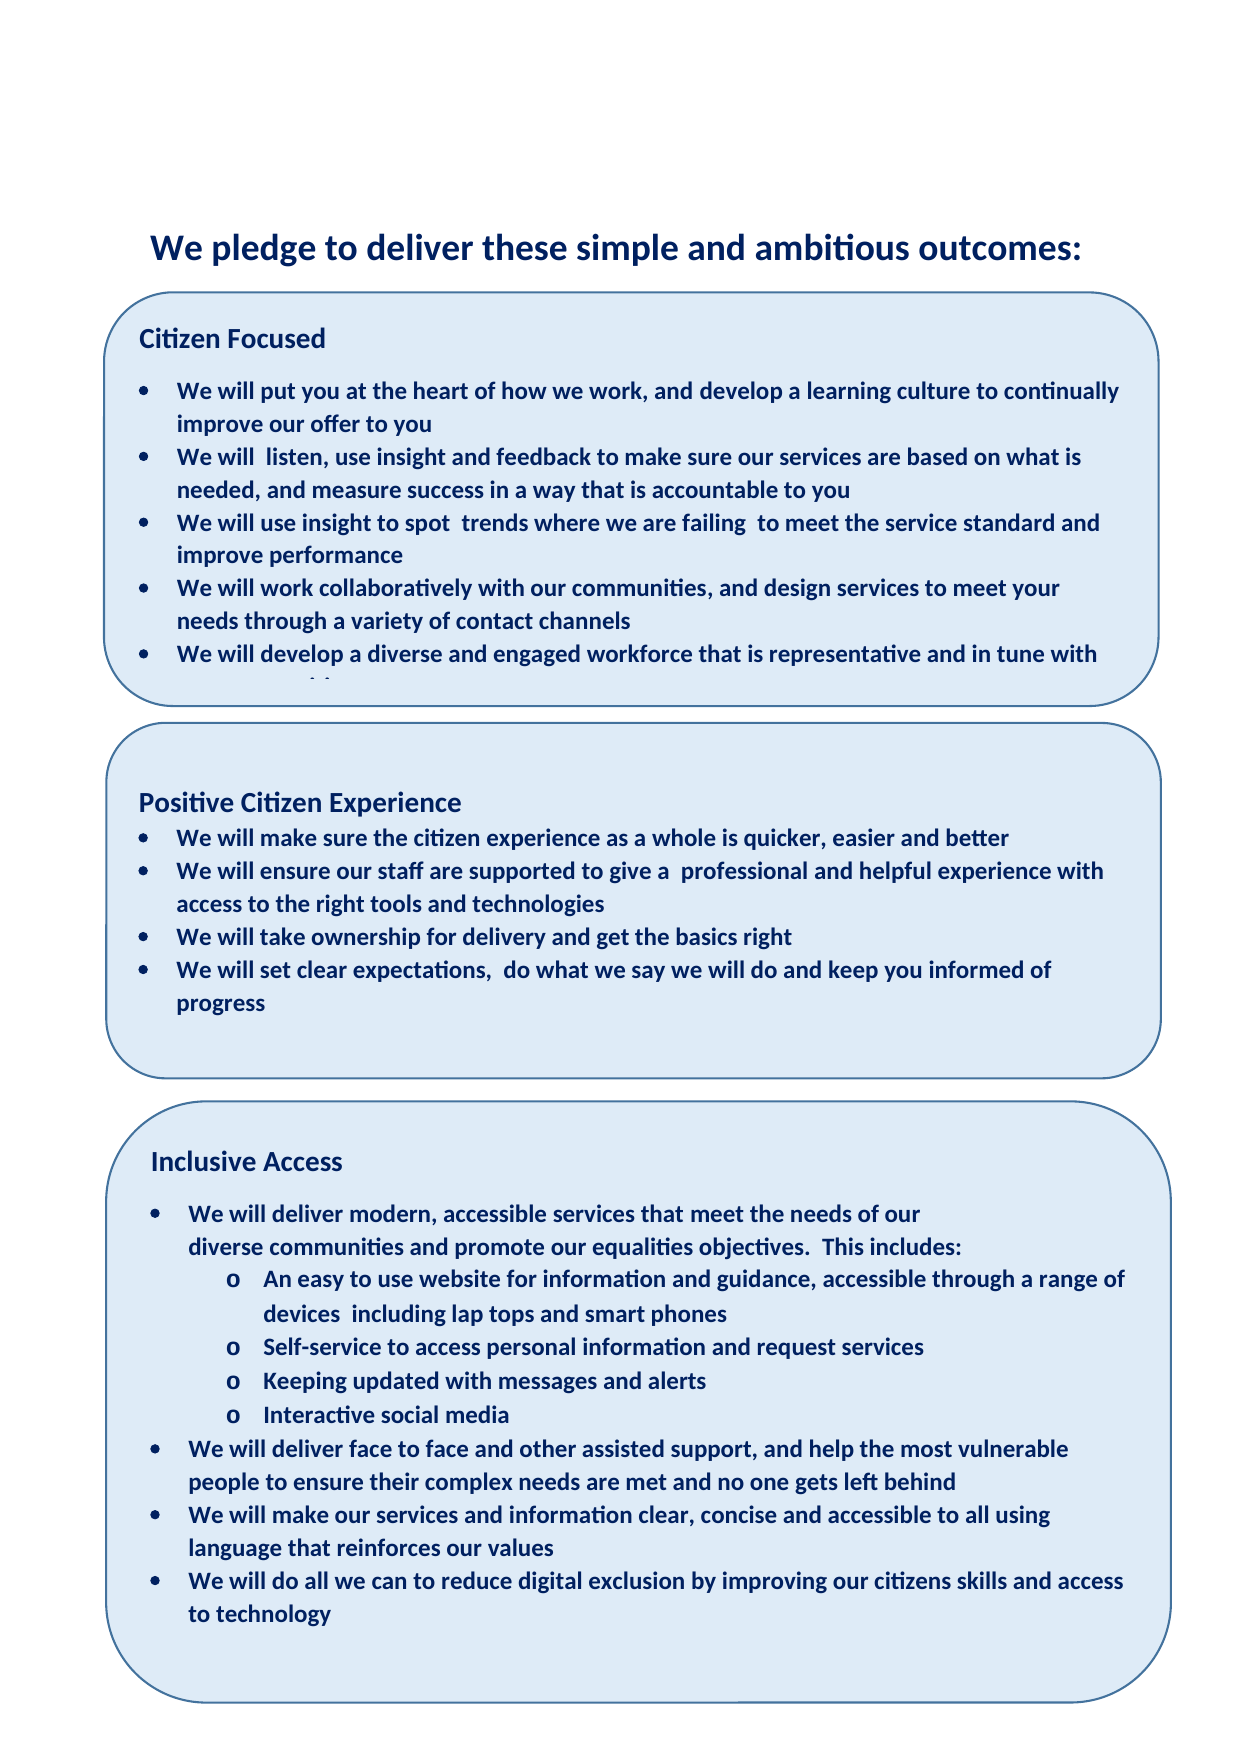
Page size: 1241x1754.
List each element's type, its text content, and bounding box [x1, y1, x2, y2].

list We pledge to deliver these simple and ambitious outcomes: [150, 223, 1090, 269]
